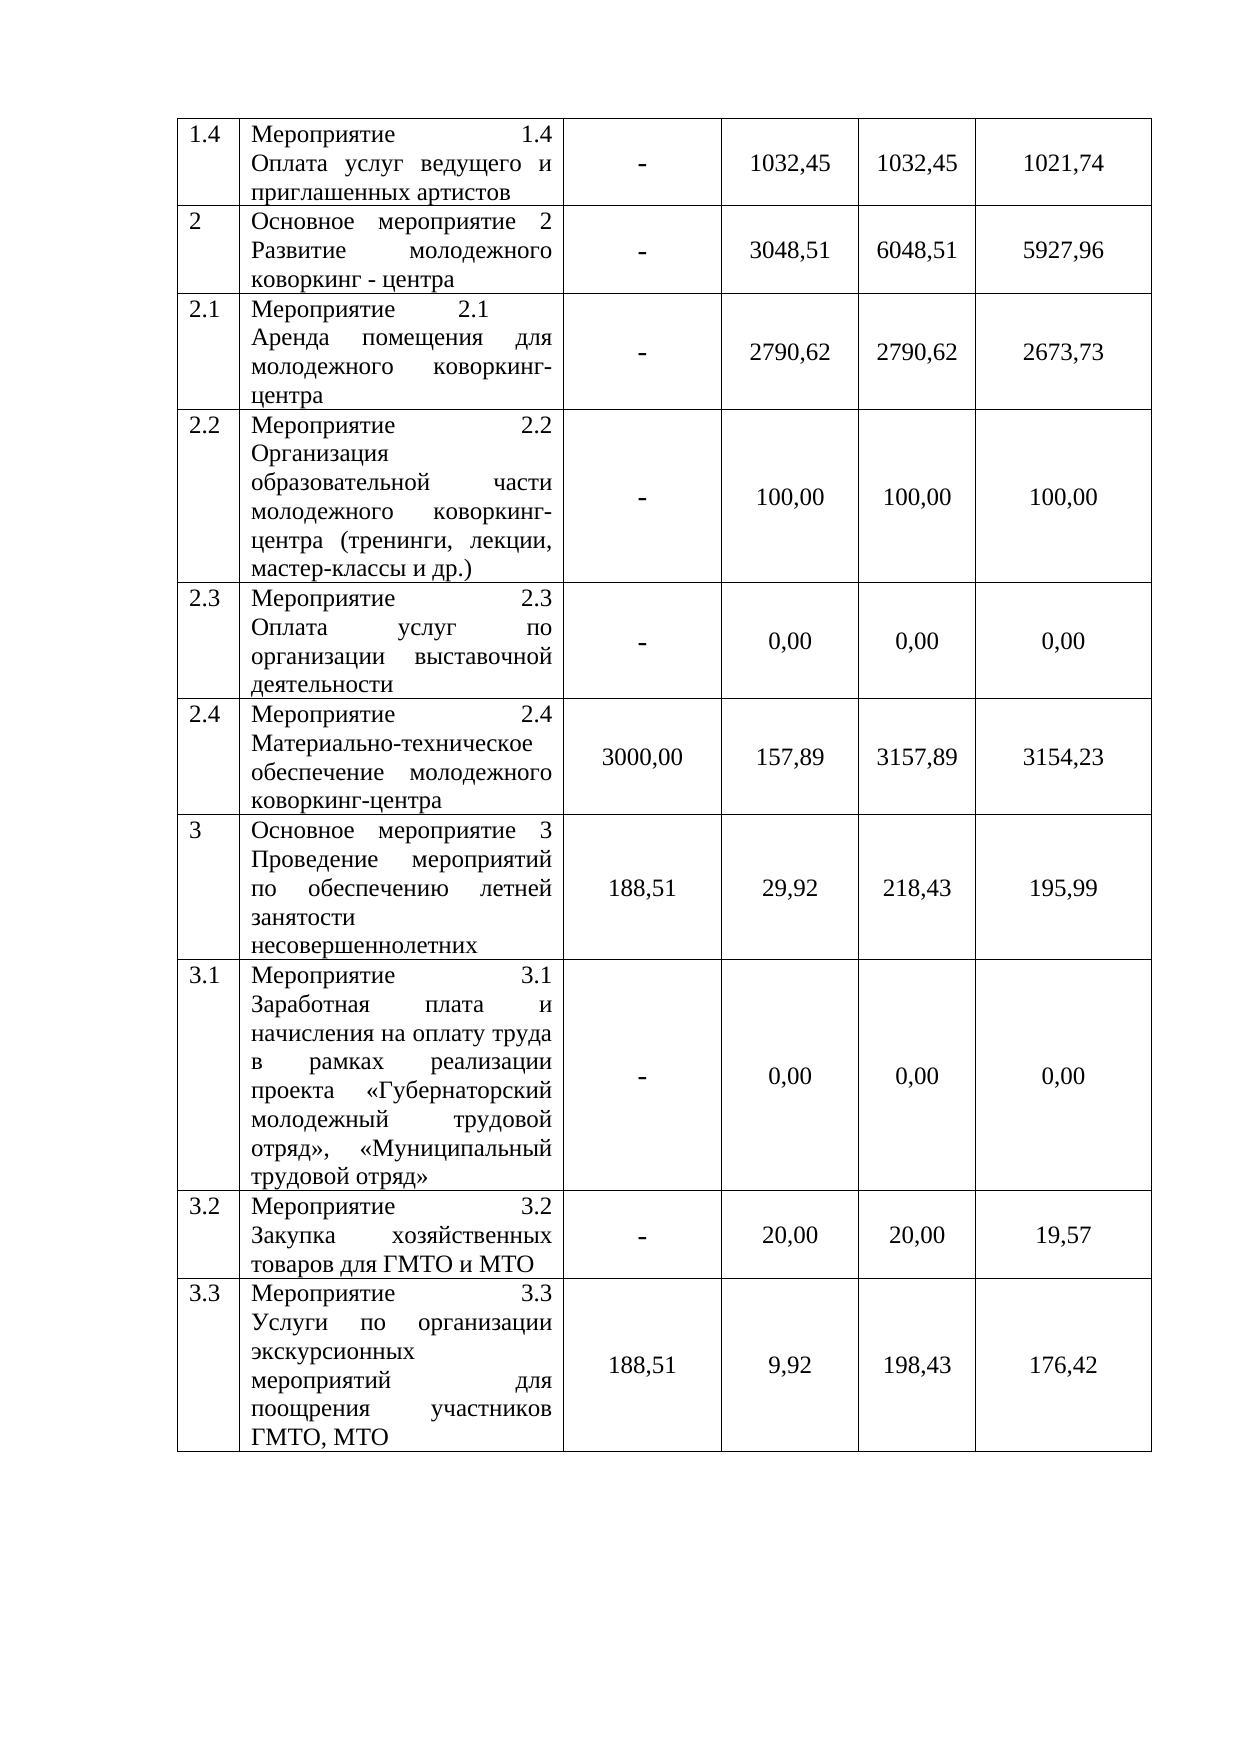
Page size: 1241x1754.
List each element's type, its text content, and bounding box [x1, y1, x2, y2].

table_cell 2673,73 [976, 294, 1151, 409]
table_cell 100,00 [859, 410, 975, 582]
table_cell - [564, 583, 721, 698]
table_cell Мероприятие 3.3 Услуги по организации экскурсионных мероприятий для поощрения участников ГМТО, МТО [240, 1279, 563, 1451]
table_cell Мероприятие 2.1 Аренда помещения для молодежного коворкинг-центра [240, 294, 563, 409]
table_cell 19,57 [976, 1191, 1151, 1277]
table_cell 1032,45 [859, 119, 975, 205]
table_cell 2.4 [178, 699, 239, 814]
table_cell - [564, 119, 721, 205]
table_cell - [564, 410, 721, 582]
table_cell 3000,00 [564, 699, 721, 814]
table_cell 3157,89 [859, 699, 975, 814]
table_cell 157,89 [722, 699, 858, 814]
table_cell 188,51 [564, 815, 721, 959]
table_cell 29,92 [722, 815, 858, 959]
table_cell 2790,62 [722, 294, 858, 409]
table_cell 3.1 [178, 960, 239, 1190]
table_cell 20,00 [859, 1191, 975, 1277]
table_cell Мероприятие 3.1 Заработная плата и начисления на оплату труда в рамках реализации проекта «Губернаторский молодежный трудовой отряд», «Муниципальный трудовой отряд» [240, 960, 563, 1190]
table_cell Мероприятие 3.2 Закупка хозяйственных товаров для ГМТО и МТО [240, 1191, 563, 1277]
table_cell 2 [178, 206, 239, 293]
table_cell 3154,23 [976, 699, 1151, 814]
table_cell 6048,51 [859, 206, 975, 293]
table_cell 0,00 [722, 583, 858, 698]
table_cell 100,00 [722, 410, 858, 582]
table_cell Мероприятие 2.3 Оплата услуг по организации выставочной деятельности [240, 583, 563, 698]
table_cell 176,42 [976, 1279, 1151, 1451]
table_cell Мероприятие 1.4 Оплата услуг ведущего и приглашенных артистов [240, 119, 563, 205]
table_cell - [564, 206, 721, 293]
table_cell 0,00 [976, 960, 1151, 1190]
table_cell Мероприятие 2.2 Организация образовательной части молодежного коворкинг-центра (тренинги, лекции, мастер-классы и др.) [240, 410, 563, 582]
table_cell - [564, 960, 721, 1190]
table_cell 5927,96 [976, 206, 1151, 293]
table_cell - [564, 294, 721, 409]
table_cell 2.3 [178, 583, 239, 698]
table_cell 0,00 [859, 583, 975, 698]
table_cell 9,92 [722, 1279, 858, 1451]
table_cell 0,00 [976, 583, 1151, 698]
table_cell 3.2 [178, 1191, 239, 1277]
table_cell Основное мероприятие 3 Проведение мероприятий по обеспечению летней занятости несовершеннолетних [240, 815, 563, 959]
table_cell Основное мероприятие 2 Развитие молодежного коворкинг - центра [240, 206, 563, 293]
table_cell 2790,62 [859, 294, 975, 409]
table_cell 2.1 [178, 294, 239, 409]
table_cell 0,00 [722, 960, 858, 1190]
table_cell 100,00 [976, 410, 1151, 582]
table_cell - [564, 1191, 721, 1277]
table_cell 3.3 [178, 1279, 239, 1451]
table_cell 1032,45 [722, 119, 858, 205]
table_cell 195,99 [976, 815, 1151, 959]
table_cell 188,51 [564, 1279, 721, 1451]
table_cell 3048,51 [722, 206, 858, 293]
table_cell 3 [178, 815, 239, 959]
table_cell 20,00 [722, 1191, 858, 1277]
table_cell Мероприятие 2.4 Материально-техническое обеспечение молодежного коворкинг-центра [240, 699, 563, 814]
table_cell 1021,74 [976, 119, 1151, 205]
table_cell 1.4 [178, 119, 239, 205]
table_cell 2.2 [178, 410, 239, 582]
table_cell 218,43 [859, 815, 975, 959]
table_cell 198,43 [859, 1279, 975, 1451]
table_cell 0,00 [859, 960, 975, 1190]
